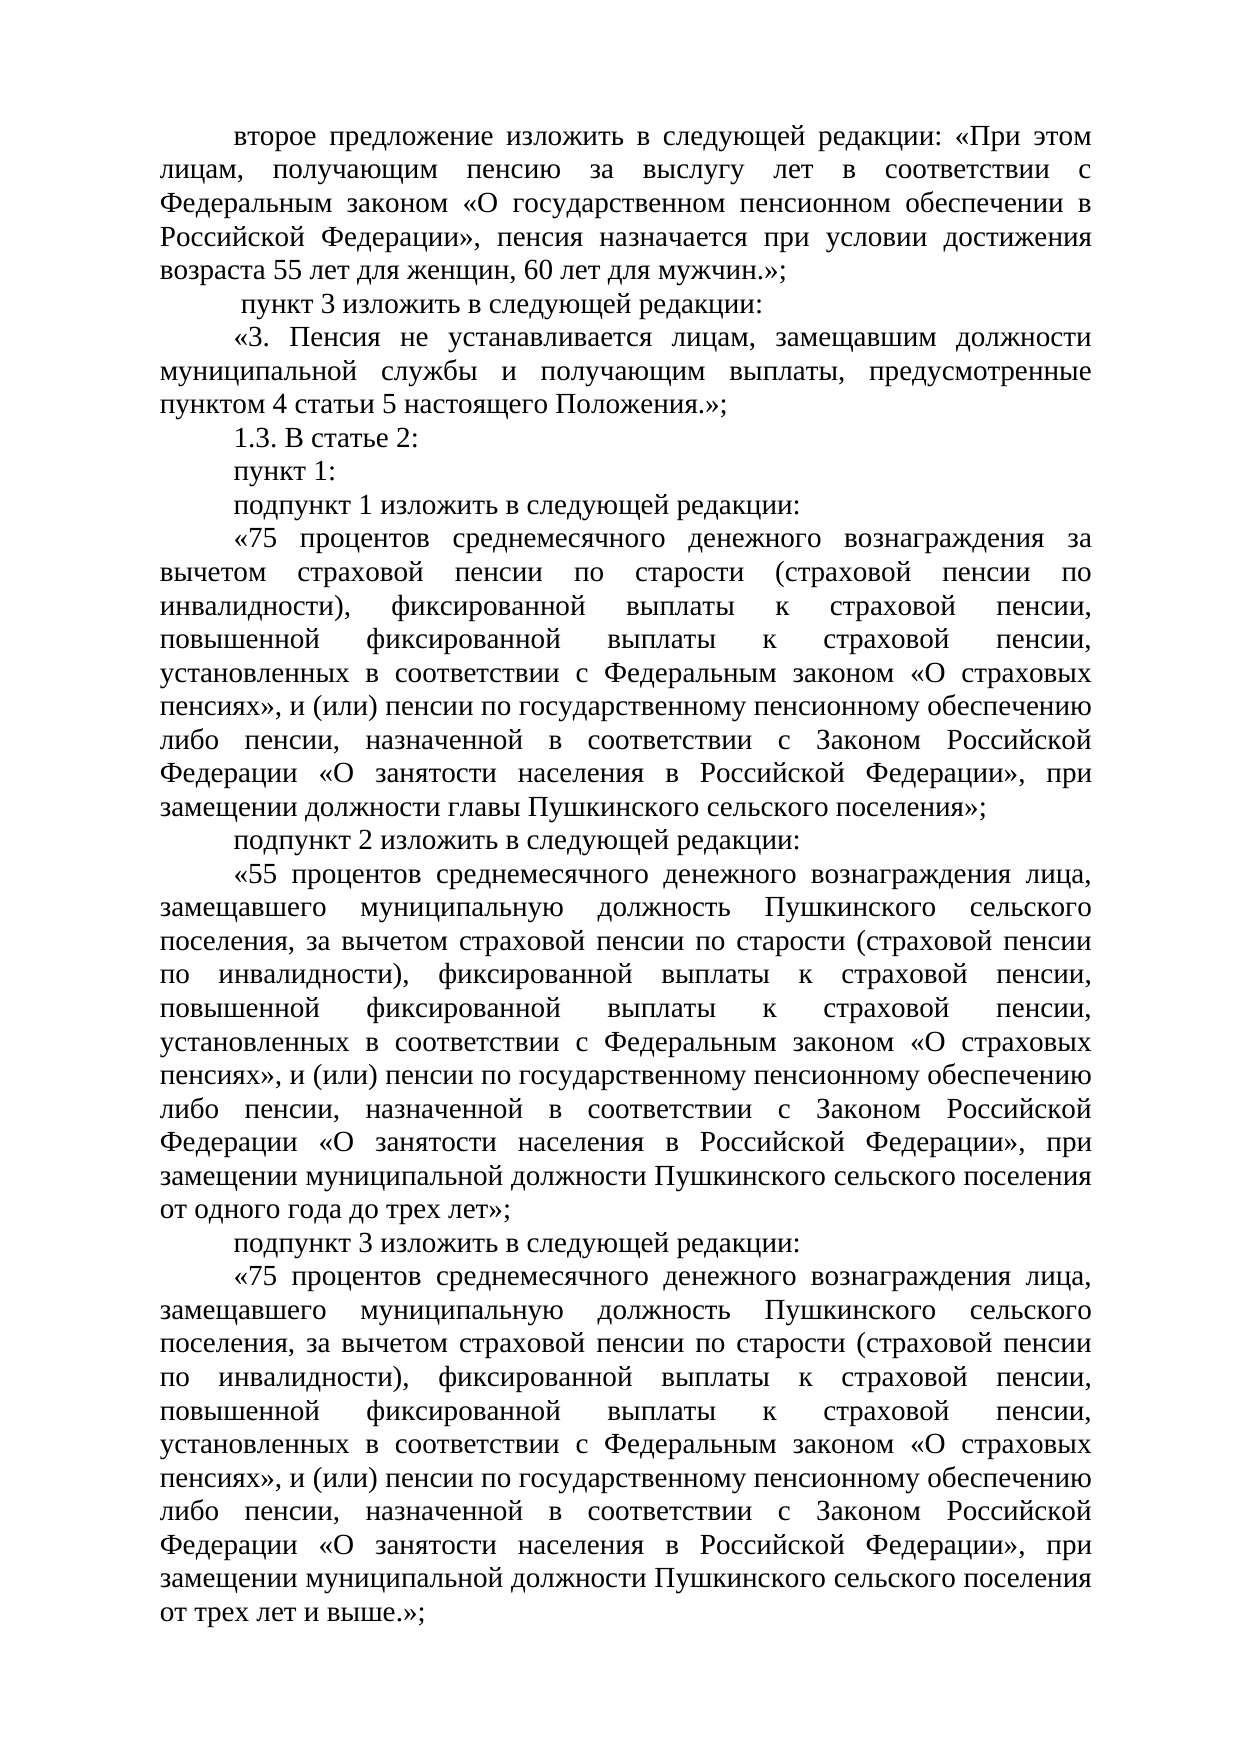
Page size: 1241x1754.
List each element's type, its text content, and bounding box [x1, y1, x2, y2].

text подпункт 1 изложить в следующей редакции: [159, 487, 1092, 521]
text «3. Пенсия не устанавливается лицам, замещавшим должности муниципальной службы и получающим выплаты, предусмотренные пунктом 4 статьи 5 настоящего Положения.»; [159, 319, 1092, 420]
text «75 процентов среднемесячного денежного вознаграждения за вычетом страховой пенсии по старости (страховой пенсии по инвалидности), фиксированной выплаты к страховой пенсии, повышенной фиксированной выплаты к страховой пенсии, установленных в соответствии с Федеральным законом «О страховых пенсиях», и (или) пенсии по государственному пенсионному обеспечению либо пенсии, назначенной в соответствии с Законом Российской Федерации «О занятости населения в Российской Федерации», при замещении должности главы Пушкинского сельского поселения»; [159, 521, 1092, 822]
text пункт 1: [159, 453, 1092, 487]
text «55 процентов среднемесячного денежного вознаграждения лица, замещавшего муниципальную должность Пушкинского сельского поселения, за вычетом страховой пенсии по старости (страховой пенсии по инвалидности), фиксированной выплаты к страховой пенсии, повышенной фиксированной выплаты к страховой пенсии, установленных в соответствии с Федеральным законом «О страховых пенсиях», и (или) пенсии по государственному пенсионному обеспечению либо пенсии, назначенной в соответствии с Законом Российской Федерации «О занятости населения в Российской Федерации», при замещении муниципальной должности Пушкинского сельского поселения от одного года до трех лет»; [159, 856, 1092, 1225]
text 1.3. В статье 2: [159, 420, 1092, 453]
text подпункт 2 изложить в следующей редакции: [159, 822, 1092, 856]
text второе предложение изложить в следующей редакции: «При этом лицам, получающим пенсию за выслугу лет в соответствии с Федеральным законом «О государственном пенсионном обеспечении в Российской Федерации», пенсия назначается при условии достижения возраста 55 лет для женщин, 60 лет для мужчин.»; [159, 118, 1092, 286]
text пункт 3 изложить в следующей редакции: [159, 286, 1092, 319]
text «75 процентов среднемесячного денежного вознаграждения лица, замещавшего муниципальную должность Пушкинского сельского поселения, за вычетом страховой пенсии по старости (страховой пенсии по инвалидности), фиксированной выплаты к страховой пенсии, повышенной фиксированной выплаты к страховой пенсии, установленных в соответствии с Федеральным законом «О страховых пенсиях», и (или) пенсии по государственному пенсионному обеспечению либо пенсии, назначенной в соответствии с Законом Российской Федерации «О занятости населения в Российской Федерации», при замещении муниципальной должности Пушкинского сельского поселения от трех лет и выше.»; [159, 1258, 1092, 1627]
text подпункт 3 изложить в следующей редакции: [159, 1225, 1092, 1258]
